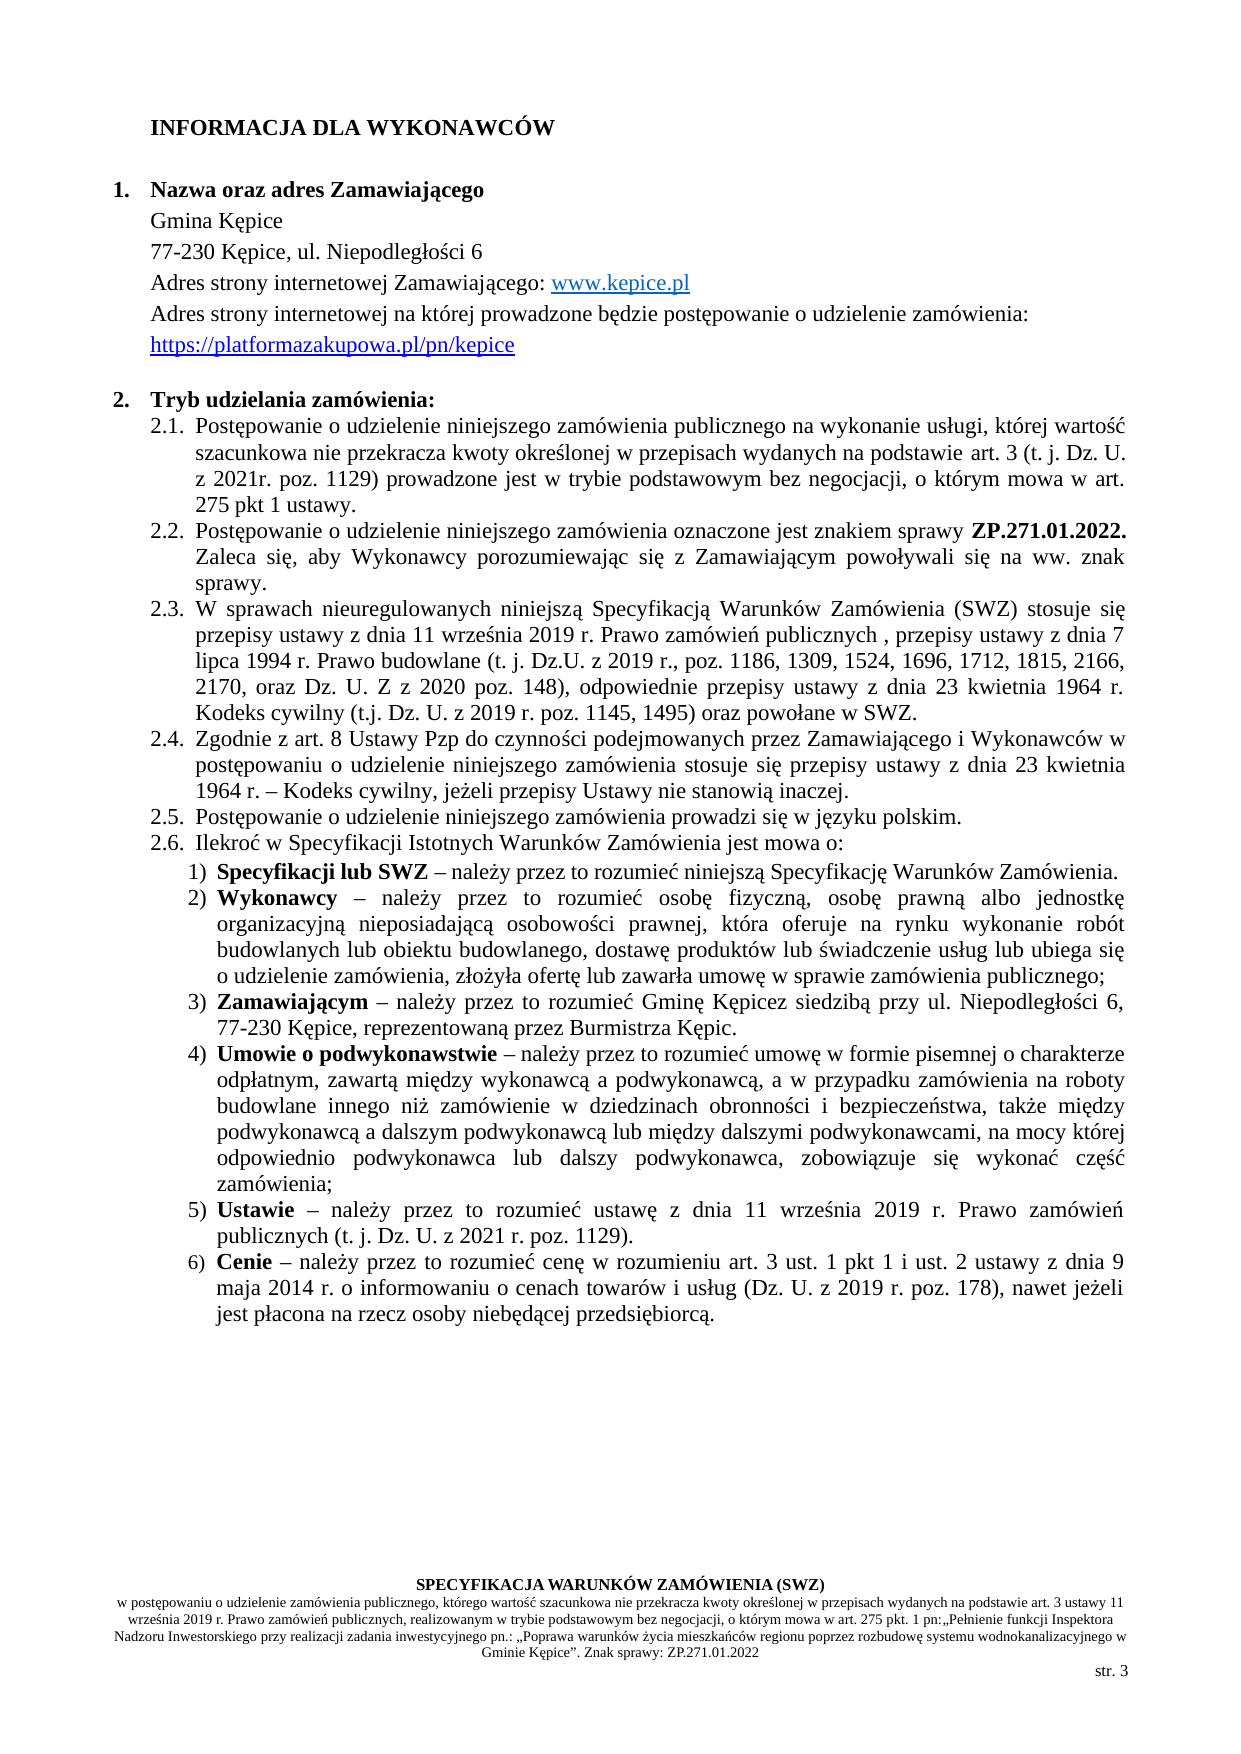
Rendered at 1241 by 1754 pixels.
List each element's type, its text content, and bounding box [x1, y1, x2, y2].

text Adres strony internetowej na której prowadzone będzie postępowanie o udzielenie zamówienia: [150, 297, 1128, 328]
list Wykonawcy – należy przez to rozumieć osobę fizyczną, osobę prawną albo jednostkę organizacyjną nieposiadającą osobowości prawnej, która oferuje na rynku wykonanie robót budowlanych lub obiektu budowlanego, dostawę produktów lub świadczenie usług lub ubiega się o udzielenie zamówienia, złożyła ofertę lub zawarła umowę w sprawie zamówienia publicznego; [188, 884, 1126, 988]
list Specyfikacji lub SWZ – należy przez to rozumieć niniejszą Specyfikację Warunków Zamówienia. [188, 858, 1128, 884]
text Gmina Kępice [150, 204, 1128, 235]
list Postępowanie o udzielenie niniejszego zamówienia oznaczone jest znakiem sprawy ZP.271.01.2022. Zaleca się, aby Wykonawcy porozumiewając się z Zamawiającym powoływali się na ww. znak sprawy. [150, 517, 1126, 595]
list Ilekroć w Specyfikacji Istotnych Warunków Zamówienia jest mowa o: [150, 830, 1128, 856]
text 1. Nazwa oraz adres Zamawiającego [113, 173, 1128, 204]
list Postępowanie o udzielenie niniejszego zamówienia prowadzi się w języku polskim. [150, 804, 1128, 830]
text 77-230 Kępice, ul. Niepodległości 6 [150, 235, 1128, 266]
text 2. Tryb udzielania zamówienia: [113, 387, 1128, 413]
text Adres strony internetowej Zamawiającego: www.kepice.pl [150, 266, 1128, 297]
list Cenie – należy przez to rozumieć cenę w rozumieniu art. 3 ust. 1 pkt 1 i ust. 2 ustawy z dnia 9 maja 2014 r. o informowaniu o cenach towarów i usług (Dz. U. z 2019 r. poz. 178), nawet jeżeli jest płacona na rzecz osoby niebędącej przedsiębiorcą. [188, 1249, 1126, 1327]
list Umowie o podwykonawstwie – należy przez to rozumieć umowę w formie pisemnej o charakterze odpłatnym, zawartą między wykonawcą a podwykonawcą, a w przypadku zamówienia na roboty budowlane innego niż zamówienie w dziedzinach obronności i bezpieczeństwa, także między podwykonawcą a dalszym podwykonawcą lub między dalszymi podwykonawcami, na mocy której odpowiednio podwykonawca lub dalszy podwykonawca, zobowiązuje się wykonać część zamówienia; [188, 1041, 1126, 1197]
list Ustawie – należy przez to rozumieć ustawę z dnia 11 września 2019 r. Prawo zamówień publicznych (t. j. Dz. U. z 2021 r. poz. 1129). [188, 1197, 1125, 1249]
list W sprawach nieuregulowanych niniejszą Specyfikacją Warunków Zamówienia (SWZ) stosuje się przepisy ustawy z dnia 11 września 2019 r. Prawo zamówień publicznych , przepisy ustawy z dnia 7 lipca 1994 r. Prawo budowlane (t. j. Dz.U. z 2019 r., poz. 1186, 1309, 1524, 1696, 1712, 1815, 2166, 2170, oraz Dz. U. Z z 2020 poz. 148), odpowiednie przepisy ustawy z dnia 23 kwietnia 1964 r. Kodeks cywilny (t.j. Dz. U. z 2019 r. poz. 1145, 1495) oraz powołane w SWZ. [150, 595, 1126, 726]
text INFORMACJA DLA WYKONAWCÓW [150, 111, 1128, 142]
list Postępowanie o udzielenie niniejszego zamówienia publicznego na wykonanie usługi, której wartość szacunkowa nie przekracza kwoty określonej w przepisach wydanych na podstawie art. 3 (t. j. Dz. U. z 2021r. poz. 1129) prowadzone jest w trybie podstawowym bez negocjacji, o którym mowa w art. 275 pkt 1 ustawy. [150, 413, 1126, 517]
list Zgodnie z art. 8 Ustawy Pzp do czynności podejmowanych przez Zamawiającego i Wykonawców w postępowaniu o udzielenie niniejszego zamówienia stosuje się przepisy ustawy z dnia 23 kwietnia 1964 r. – Kodeks cywilny, jeżeli przepisy Ustawy nie stanowią inaczej. [150, 726, 1126, 804]
text https://platformazakupowa.pl/pn/kepice [150, 328, 1128, 359]
list Zamawiającym – należy przez to rozumieć Gminę Kępicez siedzibą przy ul. Niepodległości 6, 77-230 Kępice, reprezentowaną przez Burmistrza Kępic. [188, 988, 1126, 1041]
